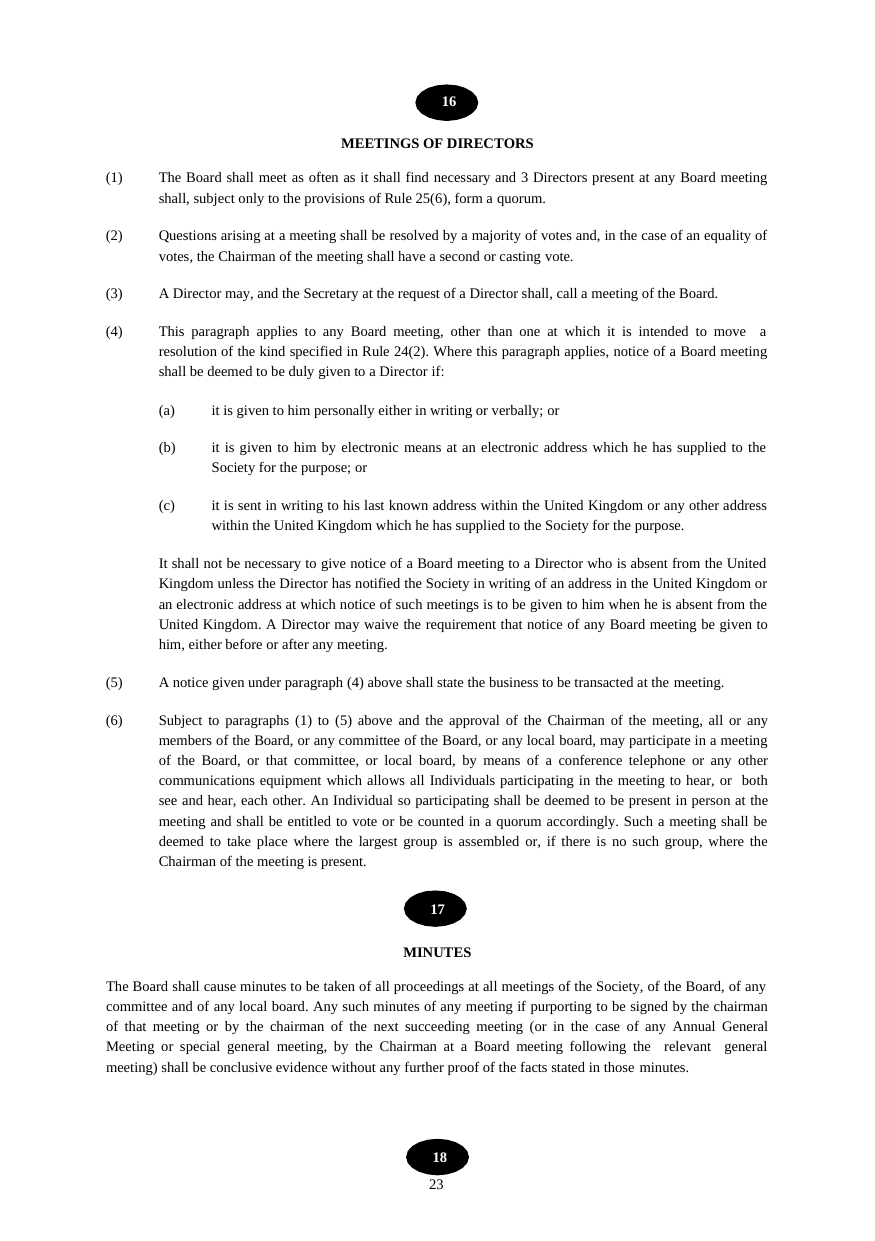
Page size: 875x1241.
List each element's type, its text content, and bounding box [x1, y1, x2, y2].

list A notice given under paragraph (4) above shall state the business to be transacted at the meeting. [106, 673, 814, 690]
subtitle MINUTES [180, 943, 694, 960]
list This paragraph applies to any Board meeting, other than one at which it is intended to move a resolution of the kind specified in Rule 24(2). Where this paragraph applies, notice of a Board meeting shall be deemed to be duly given to a Director if: [106, 323, 768, 380]
list Subject to paragraphs (1) to (5) above and the approval of the Chairman of the meeting, all or any members of the Board, or any committee of the Board, or any local board, may participate in a meeting of the Board, or that committee, or local board, by means of a conference telephone or any other communications equipment which allows all Individuals participating in the meeting to hear, or both see and hear, each other. An Individual so participating shall be deemed to be present in person at the meeting and shall be entitled to vote or be counted in a quorum accordingly. Such a meeting shall be deemed to take place where the largest group is assembled or, if there is no such group, where the Chairman of the meeting is present. [106, 711, 768, 869]
list The Board shall meet as often as it shall find necessary and 3 Directors present at any Board meeting shall, subject only to the provisions of Rule 25(6), form a quorum. [106, 169, 769, 206]
list A Director may, and the Secretary at the request of a Director shall, call a meeting of the Board. [106, 285, 814, 302]
list it is sent in writing to his last known address within the United Kingdom or any other address within the United Kingdom which he has supplied to the Society for the purpose. [158, 497, 768, 534]
list Questions arising at a meeting shall be resolved by a majority of votes and, in the case of an equality of votes, the Chairman of the meeting shall have a second or casting vote. [106, 227, 768, 264]
list it is given to him personally either in writing or verbally; or [158, 401, 814, 418]
subtitle MEETINGS OF DIRECTORS [180, 135, 694, 152]
list it is given to him by electronic means at an electronic address which he has supplied to the Society for the purpose; or [158, 439, 768, 476]
text It shall not be necessary to give notice of a Board meeting to a Director who is absent from the United Kingdom unless the Director has notified the Society in writing of an address in the United Kingdom or an electronic address at which notice of such meetings is to be given to him when he is absent from the United Kingdom. A Director may waive the requirement that notice of any Board meeting be given to him, either before or after any meeting. [158, 555, 768, 653]
text The Board shall cause minutes to be taken of all proceedings at all meetings of the Society, of the Board, of any committee and of any local board. Any such minutes of any meeting if purporting to be signed by the chairman of that meeting or by the chairman of the next succeeding meeting (or in the case of any Annual General Meeting or special general meeting, by the Chairman at a Board meeting following the relevant general meeting) shall be conclusive evidence without any further proof of the facts stated in those minutes. [106, 977, 769, 1075]
